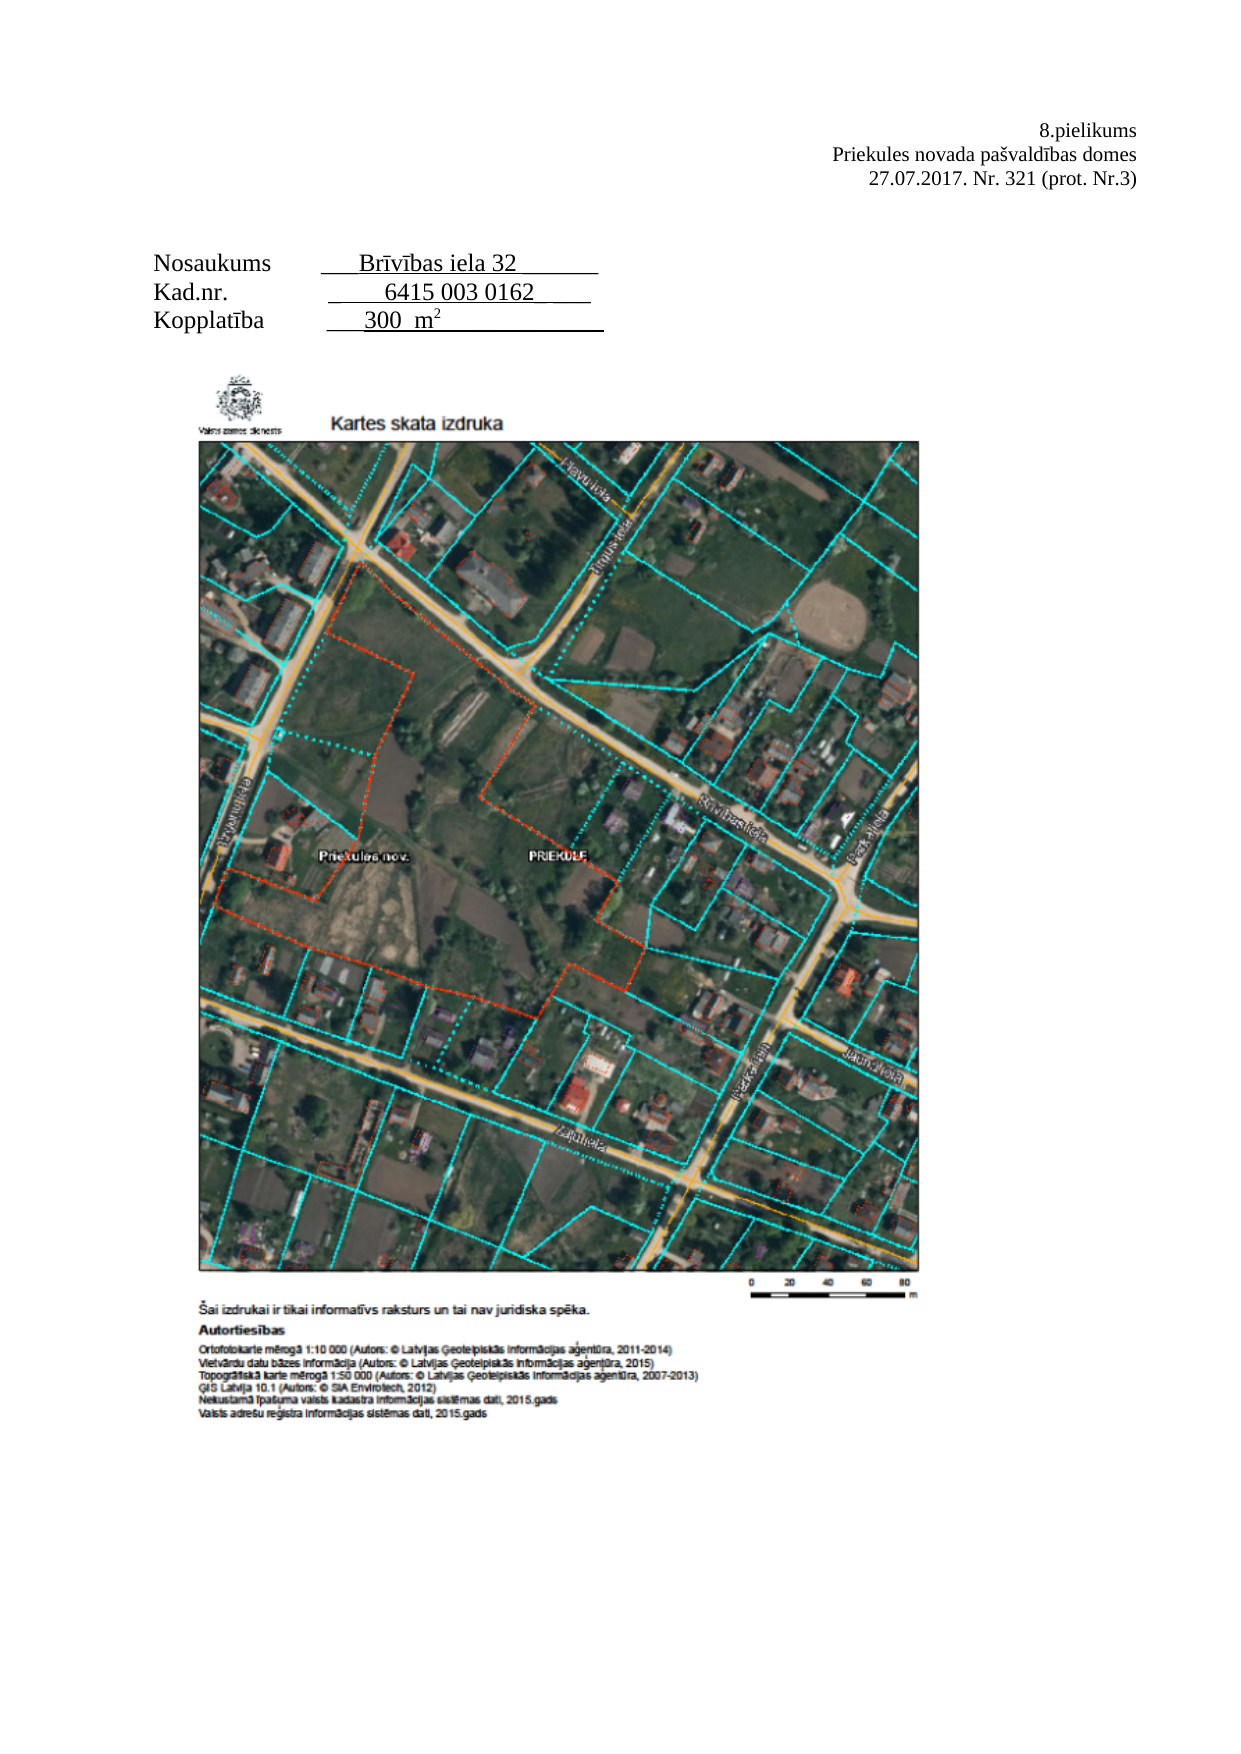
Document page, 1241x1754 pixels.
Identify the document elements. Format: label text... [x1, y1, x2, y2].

text Priekules novada pašvaldības domes [158, 142, 1137, 166]
text Kad.nr. _ 6415 003 0162_ ___ [153, 277, 1137, 305]
text 27.07.2017. Nr. 321 (prot. Nr.3) [158, 166, 1137, 190]
text Nosaukums ___Brīvības iela 32 ______ [153, 248, 1137, 277]
text Kopplatība ___300 m2 __ __ ___ [153, 305, 1137, 334]
text 8.pielikums [1003, 118, 1137, 142]
